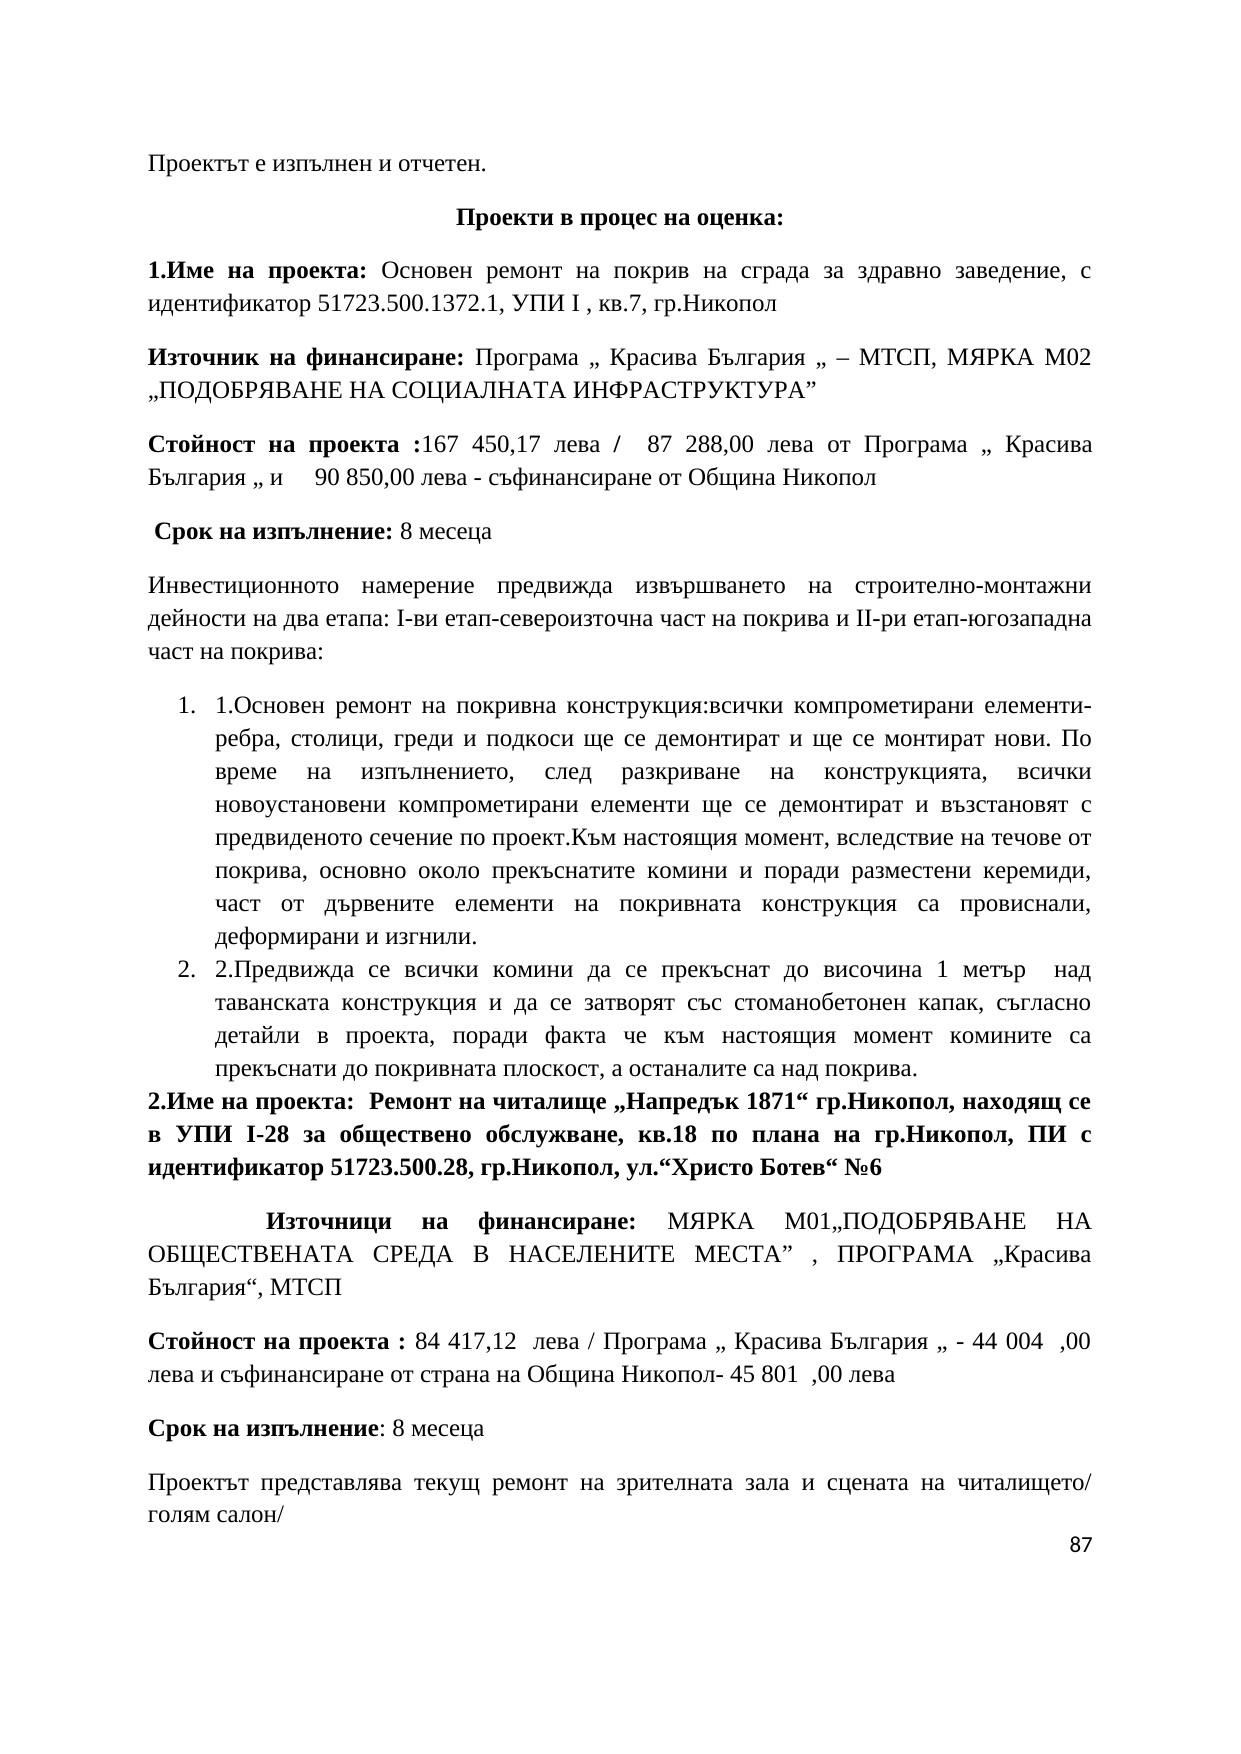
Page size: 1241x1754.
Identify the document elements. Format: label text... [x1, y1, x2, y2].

text Срок на изпълнение: 8 месеца [148, 516, 1092, 545]
text Източници на финансиране: МЯРКА М01„ПОДОБРЯВАНЕ НА ОБЩЕСТВЕНАТА СРЕДА В НАСЕЛЕНИТЕ МЕСТА” , ПРОГРАМА „Красива България“, МТСП [148, 1206, 1092, 1301]
list 2.Предвижда се всички комини да се прекъснат до височина 1 метър над таванската конструкция и да се затворят със стоманобетонен капак, съгласно детайли в проекта, поради факта че към настоящия момент комините са прекъснати до покривната плоскост, а останалите са над покрива. [177, 954, 1092, 1082]
text 2.Име на проекта: Ремонт на читалище „Напредък 1871“ гр.Никопол, находящ се в УПИ I-28 за обществено обслужване, кв.18 по плана на гр.Никопол, ПИ с идентификатор 51723.500.28, гр.Никопол, ул.“Христо Ботев“ №6 [148, 1086, 1092, 1181]
text Проекти в процес на оценка: [148, 202, 1092, 230]
text Стойност на проекта :167 450,17 лева / 87 288,00 лева от Програма „ Красива България „ и 90 850,00 лева - съфинансиране от Община Никопол [148, 429, 1092, 491]
list 1.Основен ремонт на покривна конструкция:всички компрометирани елементи-ребра, столици, греди и подкоси ще се демонтират и ще се монтират нови. По време на изпълнението, след разкриване на конструкцията, всички новоустановени компрометирани елементи ще се демонтират и възстановят с предвиденото сечение по проект.Към настоящия момент, вследствие на течове от покрива, основно около прекъснатите комини и поради разместени керемиди, част от дървените елементи на покривната конструкция са провиснали, деформирани и изгнили. [177, 690, 1092, 950]
text Инвестиционното намерение предвижда извършването на строително-монтажни дейности на два етапа: I-ви етап-североизточна част на покрива и II-ри етап-югозападна част на покрива: [148, 570, 1092, 665]
text Източник на финансиране: Програма „ Красива България „ – МТСП, МЯРКА М02 „ПОДОБРЯВАНЕ НА СОЦИАЛНАТА ИНФРАСТРУКТУРА” [148, 342, 1092, 404]
text Проектът е изпълнен и отчетен. [148, 148, 1092, 176]
text Стойност на проекта : 84 417,12 лева / Програма „ Красива България „ - 44 004 ,00 лева и съфинансиране от страна на Община Никопол- 45 801 ,00 лева [148, 1326, 1092, 1388]
text Срок на изпълнение: 8 месеца [148, 1413, 1092, 1441]
text 1.Име на проекта: Основен ремонт на покрив на сграда за здравно заведение, с идентификатор 51723.500.1372.1, УПИ I , кв.7, гр.Никопол [148, 255, 1092, 317]
text Проектът представлява текущ ремонт на зрителната зала и сцената на читалището/ голям салон/ [148, 1467, 1092, 1528]
